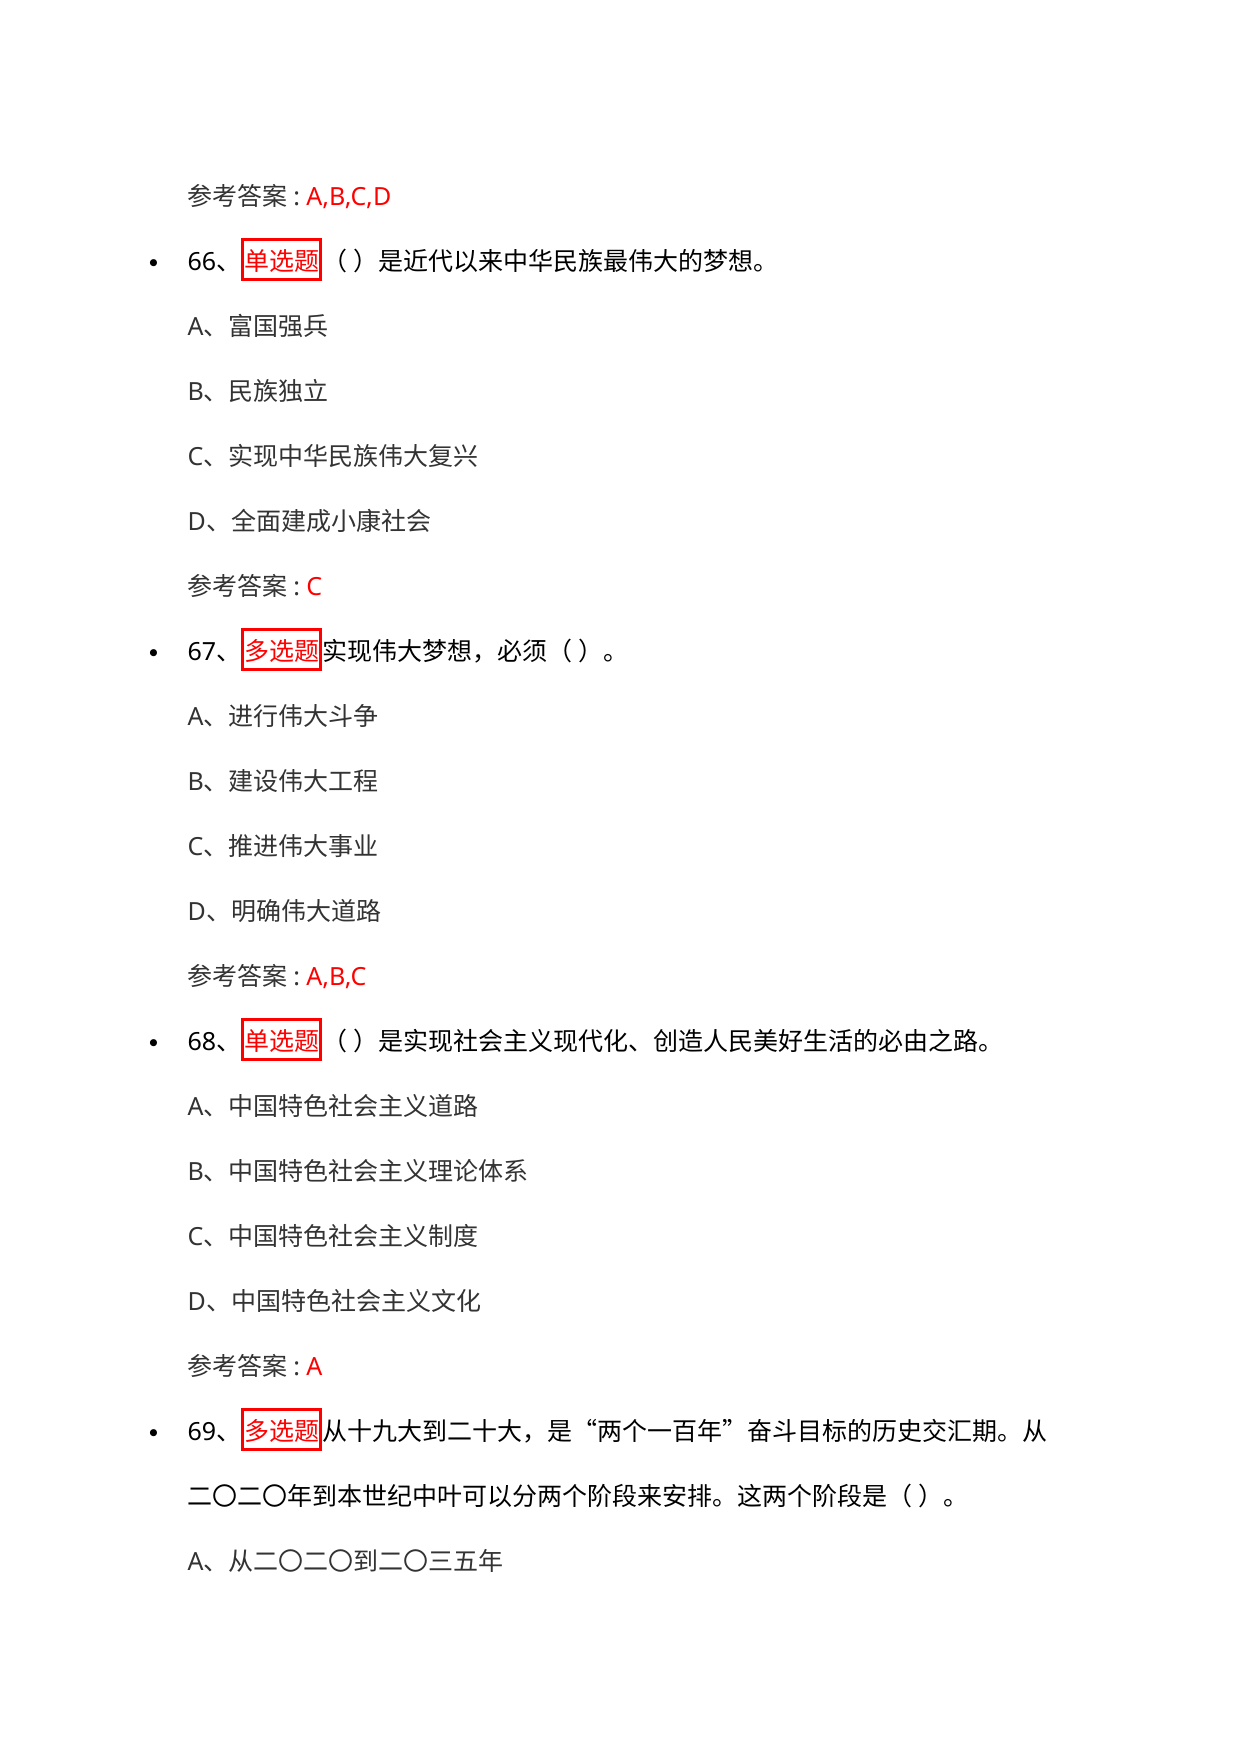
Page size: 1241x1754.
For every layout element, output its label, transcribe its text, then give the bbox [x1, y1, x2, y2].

text B、建设伟大工程 [187, 747, 1053, 812]
subtitle 68、单选题（ ）是实现社会主义现代化、创造人民美好生活的必由之路。 [150, 1007, 1053, 1072]
text D、全面建成小康社会 [187, 487, 1053, 552]
text B、中国特色社会主义理论体系 [187, 1137, 1053, 1202]
text 参考答案 : C [187, 552, 1053, 617]
text 参考答案 : A,B,C [187, 942, 1053, 1007]
subtitle 67、多选题实现伟大梦想，必须（ ）。 [150, 617, 1053, 682]
text D、明确伟大道路 [187, 877, 1053, 942]
text 参考答案 : A,B,C,D [187, 162, 1053, 227]
text A、进行伟大斗争 [187, 682, 1053, 747]
text C、推进伟大事业 [187, 812, 1053, 877]
text C、中国特色社会主义制度 [187, 1202, 1053, 1267]
text A、中国特色社会主义道路 [187, 1072, 1053, 1137]
text D、中国特色社会主义文化 [187, 1267, 1053, 1332]
text 参考答案 : A [187, 1332, 1053, 1397]
text C、实现中华民族伟大复兴 [187, 422, 1053, 487]
text A、富国强兵 [187, 292, 1053, 357]
text A、从二〇二〇到二〇三五年 [187, 1527, 1053, 1592]
subtitle 66、单选题（ ）是近代以来中华民族最伟大的梦想。 [150, 227, 1053, 292]
subtitle 69、多选题从十九大到二十大，是“两个一百年”奋斗目标的历史交汇期。从二〇二〇年到本世纪中叶可以分两个阶段来安排。这两个阶段是（ ）。 [150, 1397, 1053, 1527]
text B、民族独立 [187, 357, 1053, 422]
